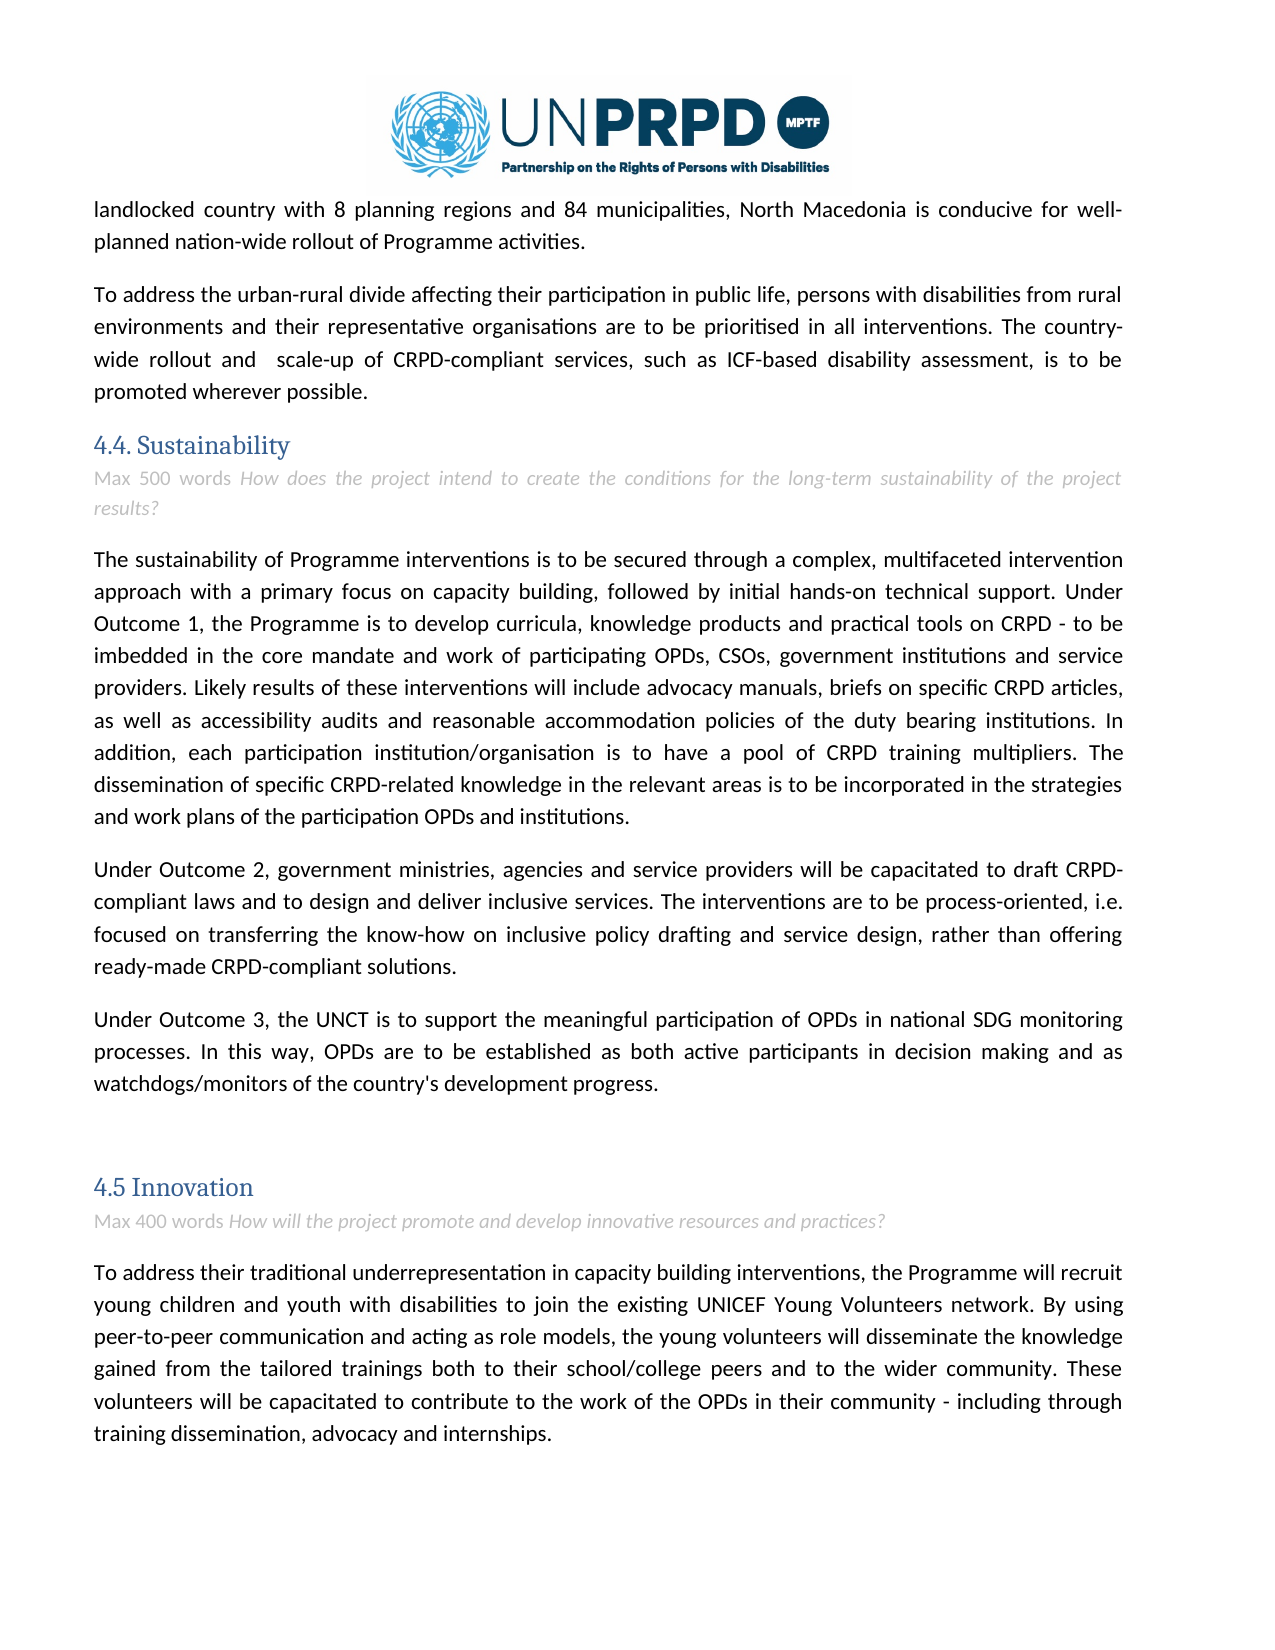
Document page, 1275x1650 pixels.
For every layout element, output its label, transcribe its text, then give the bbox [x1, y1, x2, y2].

text To address the urban-rural divide affecting their participation in public life, persons with disabilities from rural environments and their representative organisations are to be prioritised in all interventions. The country-wide rollout and scale-up of CRPD-compliant services, such as ICF-based disability assessment, is to be promoted wherever possible. [94, 280, 1125, 405]
text Under Outcome 2, government ministries, agencies and service providers will be capacitated to draft CRPD-compliant laws and to design and deliver inclusive services. The interventions are to be process-oriented, i.e. focused on transferring the know-how on inclusive policy drafting and service design, rather than offering ready-made CRPD-compliant solutions. [94, 855, 1125, 980]
text Max 400 words How will the project promote and develop innovative resources and practices? [94, 1208, 1125, 1233]
text The sustainability of Programme interventions is to be secured through a complex, multifaceted intervention approach with a primary focus on capacity building, followed by initial hands-on technical support. Under Outcome 1, the Programme is to develop curricula, knowledge products and practical tools on CRPD - to be imbedded in the core mandate and work of participating OPDs, CSOs, government institutions and service providers. Likely results of these interventions will include advocacy manuals, briefs on specific CRPD articles, as well as accessibility audits and reasonable accommodation policies of the duty bearing institutions. In addition, each participation institution/organisation is to have a pool of CRPD training multipliers. The dissemination of specific CRPD-related knowledge in the relevant areas is to be incorporated in the strategies and work plans of the participation OPDs and institutions. [94, 545, 1125, 830]
subtitle 4.5 Innovation [94, 1172, 1125, 1203]
subtitle 4.4. Sustainability [94, 430, 1125, 461]
text Under Outcome 3, the UNCT is to support the meaningful participation of OPDs in national SDG monitoring processes. In this way, OPDs are to be established as both active participants in decision making and as watchdogs/monitors of the country's development progress. [94, 1005, 1125, 1097]
text Max 500 words How does the project intend to create the conditions for the long-term sustainability of the project results? [94, 466, 1125, 520]
picture [366, 75, 853, 196]
text To address their traditional underrepresentation in capacity building interventions, the Programme will recruit young children and youth with disabilities to join the existing UNICEF Young Volunteers network. By using peer-to-peer communication and acting as role models, the young volunteers will disseminate the knowledge gained from the tailored trainings both to their school/college peers and to the wider community. These volunteers will be capacitated to contribute to the work of the OPDs in their community - including through training dissemination, advocacy and internships. [94, 1258, 1125, 1447]
